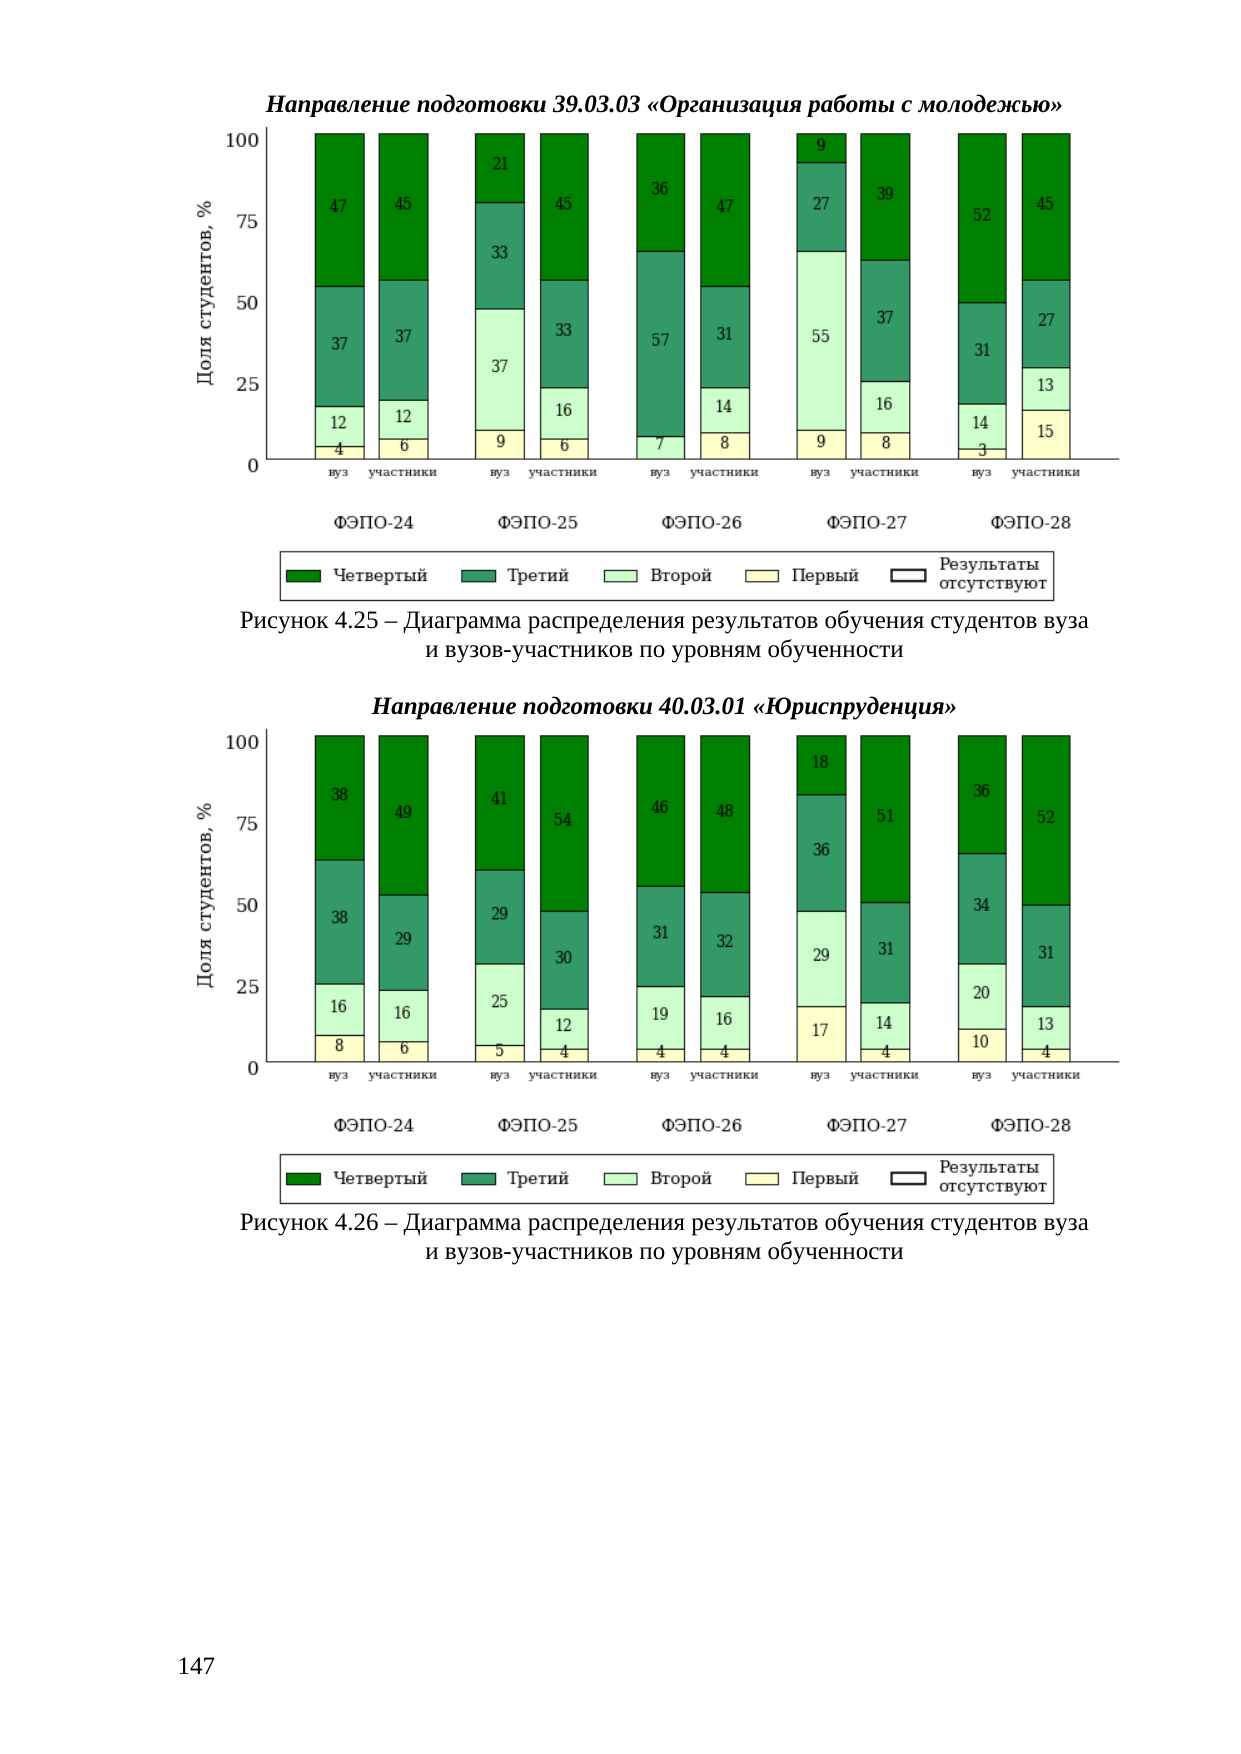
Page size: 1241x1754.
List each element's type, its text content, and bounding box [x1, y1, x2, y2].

text Рисунок 4.26 – Диаграмма распределения результатов обучения студентов вуза и вузов-участников по уровням обученности [177, 1207, 1152, 1265]
picture [191, 720, 1137, 1208]
picture [191, 117, 1137, 605]
text Рисунок 4.25 – Диаграмма распределения результатов обучения студентов вуза и вузов-участников по уровням обученности [177, 605, 1152, 662]
